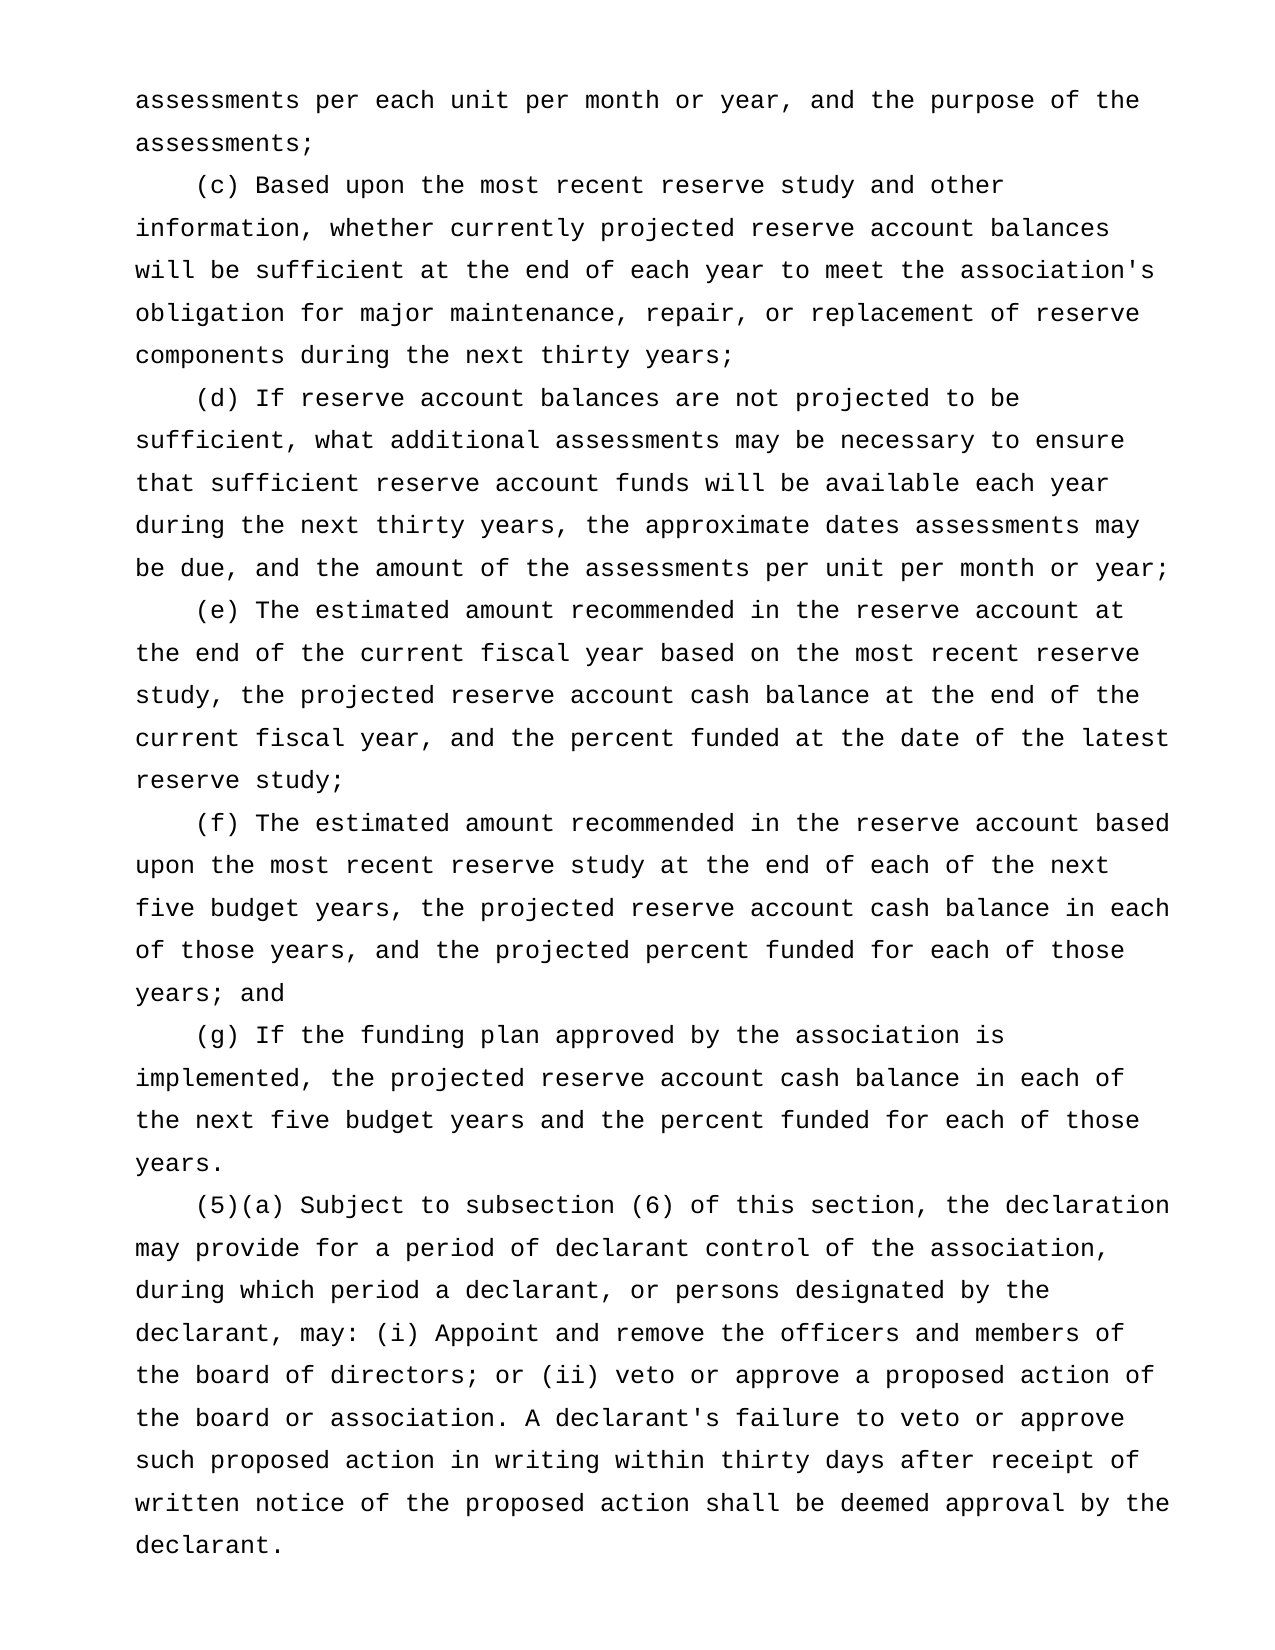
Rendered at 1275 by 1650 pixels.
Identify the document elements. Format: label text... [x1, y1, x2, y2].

text (d) If reserve account balances are not projected to be sufficient, what additional assessments may be necessary to ensure that sufficient reserve account funds will be available each year during the next thirty years, the approximate dates assessments may be due, and the amount of the assessments per unit per month or year; [135, 372, 1170, 585]
text (5)(a) Subject to subsection (6) of this section, the declaration may provide for a period of declarant control of the association, during which period a declarant, or persons designated by the declarant, may: (i) Appoint and remove the officers and members of the board of directors; or (ii) veto or approve a proposed action of the board or association. A declarant's failure to veto or approve such proposed action in writing within thirty days after receipt of written notice of the proposed action shall be deemed approval by the declarant. [135, 1180, 1170, 1562]
text (g) If the funding plan approved by the association is implemented, the projected reserve account cash balance in each of the next five budget years and the percent funded for each of those years. [135, 1010, 1170, 1180]
text (f) The estimated amount recommended in the reserve account based upon the most recent reserve study at the end of each of the next five budget years, the projected reserve account cash balance in each of those years, and the projected percent funded for each of those years; and [135, 797, 1170, 1010]
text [135, 75, 1170, 160]
text (e) The estimated amount recommended in the reserve account at the end of the current fiscal year based on the most recent reserve study, the projected reserve account cash balance at the end of the current fiscal year, and the percent funded at the date of the latest reserve study; [135, 585, 1170, 797]
text (c) Based upon the most recent reserve study and other information, whether currently projected reserve account balances will be sufficient at the end of each year to meet the association's obligation for major maintenance, repair, or replacement of reserve components during the next thirty years; [135, 160, 1170, 372]
